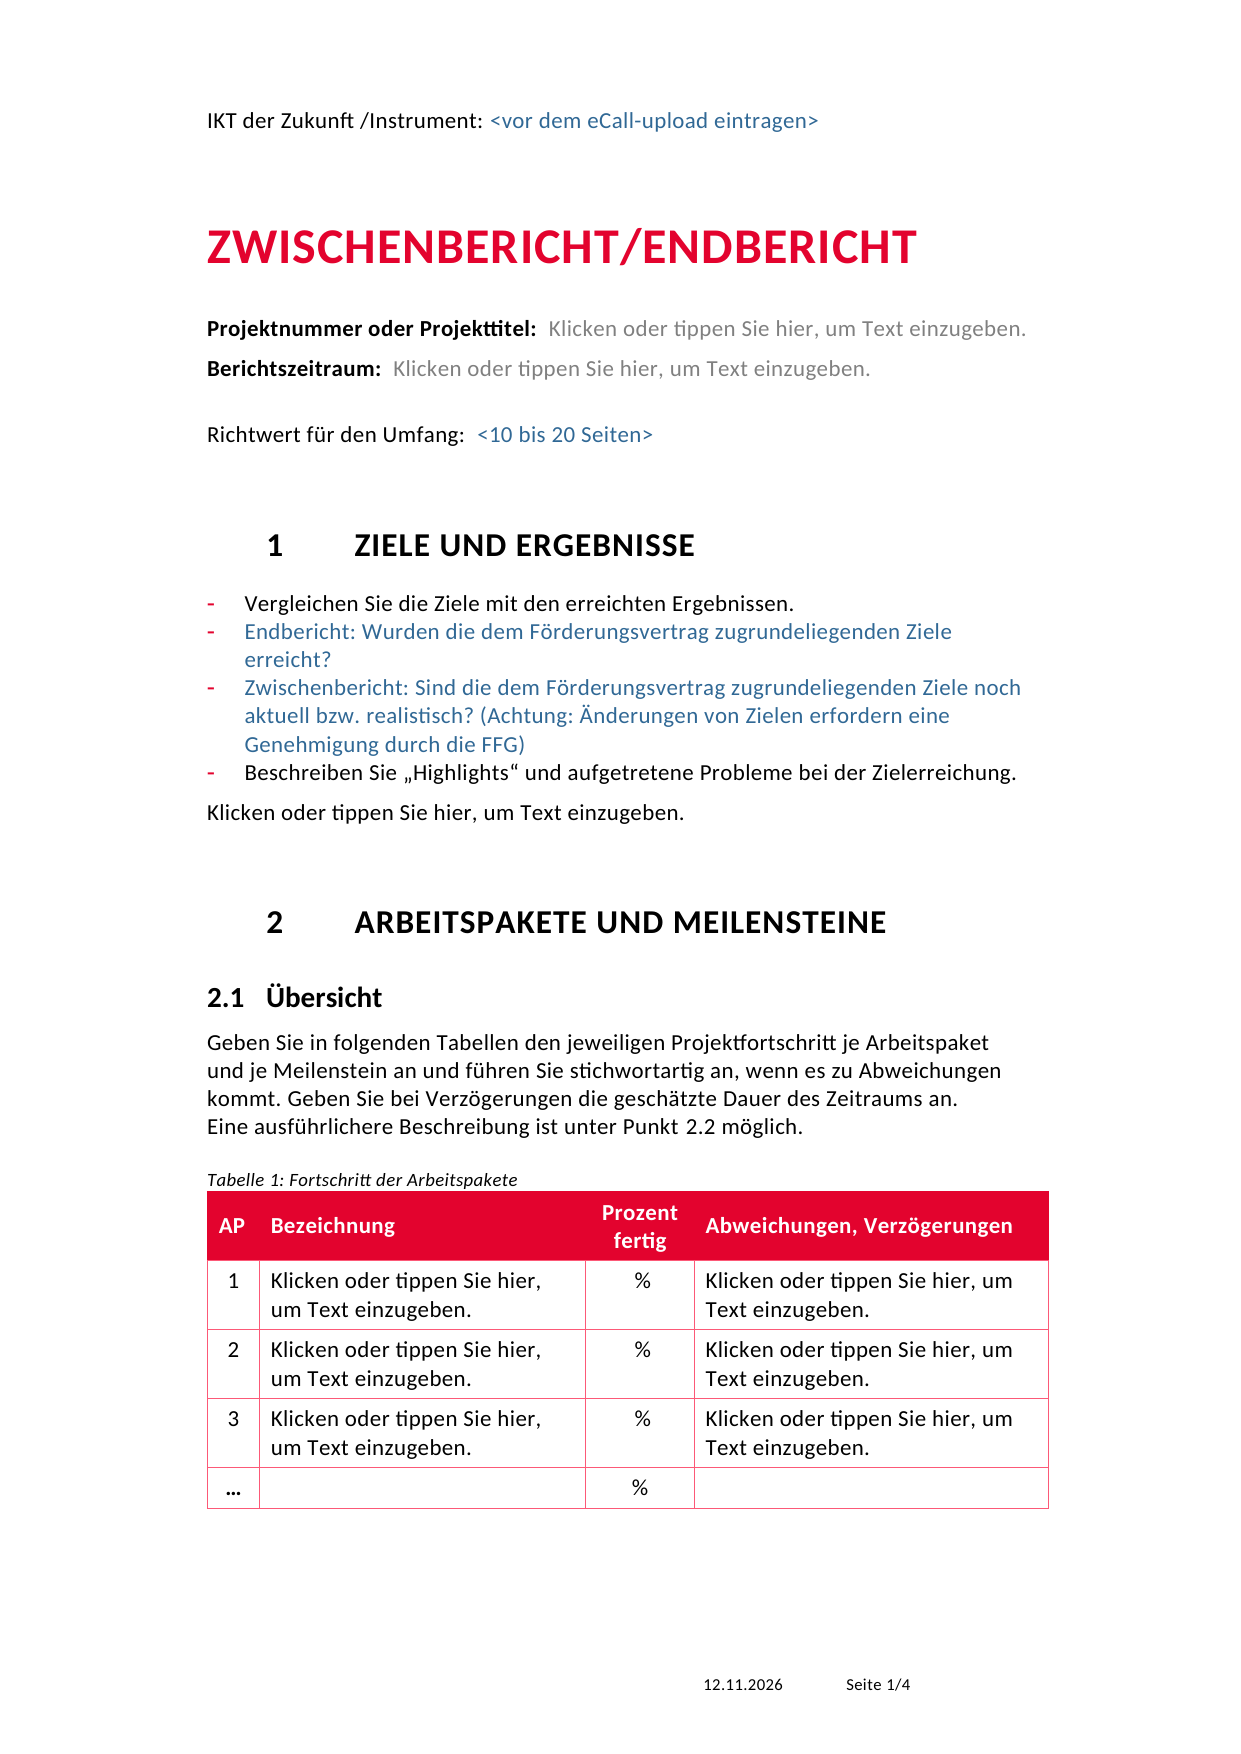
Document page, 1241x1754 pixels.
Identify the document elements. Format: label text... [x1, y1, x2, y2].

text Projektnummer oder Projekttitel: [207, 314, 1033, 342]
table_cell [260, 1399, 585, 1467]
table_cell 2 [208, 1330, 259, 1398]
subtitle Ziele und Ergebnisse [266, 524, 1033, 564]
table_cell [586, 1399, 694, 1467]
table_header Abweichungen, Verzögerungen [695, 1192, 1048, 1260]
table_header Prozent fertig [586, 1192, 694, 1260]
table_cell % [586, 1468, 694, 1507]
subtitle Übersicht [207, 979, 1033, 1015]
table_cell [586, 1330, 694, 1398]
table_cell … [208, 1468, 259, 1507]
table_cell [260, 1468, 585, 1507]
subtitle Arbeitspakete und meilensteine [266, 901, 1033, 942]
table_cell [260, 1261, 585, 1329]
table_cell [260, 1330, 585, 1398]
text Berichtszeitraum: [207, 354, 1033, 382]
table_cell [695, 1468, 1048, 1507]
text Richtwert für den Umfang: <10 bis 20 Seiten> [207, 393, 1033, 449]
list Vergleichen Sie die Ziele mit den erreichten Ergebnissen. [207, 589, 1033, 617]
table_cell [586, 1261, 694, 1329]
table_cell 1 [208, 1261, 259, 1329]
list Endbericht: Wurden die dem Förderungsvertrag zugrundeliegenden Ziele erreicht? [207, 617, 1033, 673]
text Tabelle 1: Fortschritt der Arbeitspakete [207, 1168, 1033, 1191]
list Beschreiben Sie „Highlights“ und aufgetretene Probleme bei der Zielerreichung. [207, 758, 1033, 786]
table_cell [695, 1330, 1048, 1398]
text ZwiscHenbericht/Endbericht [207, 215, 1033, 276]
table_cell [695, 1261, 1048, 1329]
table_header Bezeichnung [260, 1192, 585, 1260]
table_cell [695, 1399, 1048, 1467]
list Zwischenbericht: Sind die dem Förderungsvertrag zugrundeliegenden Ziele noch aktuell bzw. realistisch? (Achtung: Änderungen von Zielen erfordern eine Genehmigung durch die FFG) [207, 673, 1033, 758]
text Geben Sie in folgenden Tabellen den jeweiligen Projektfortschritt je Arbeitspaket und je Meilenstein an und führen Sie stichwortartig an, wenn es zu Abweichungen kommt. Geben Sie bei Verzögerungen die geschätzte Dauer des Zeitraums an. Eine ausführlichere Beschreibung ist unter Punkt 2.2 möglich. [207, 1028, 1033, 1168]
table_header AP [208, 1192, 259, 1260]
table_cell 3 [208, 1399, 259, 1467]
